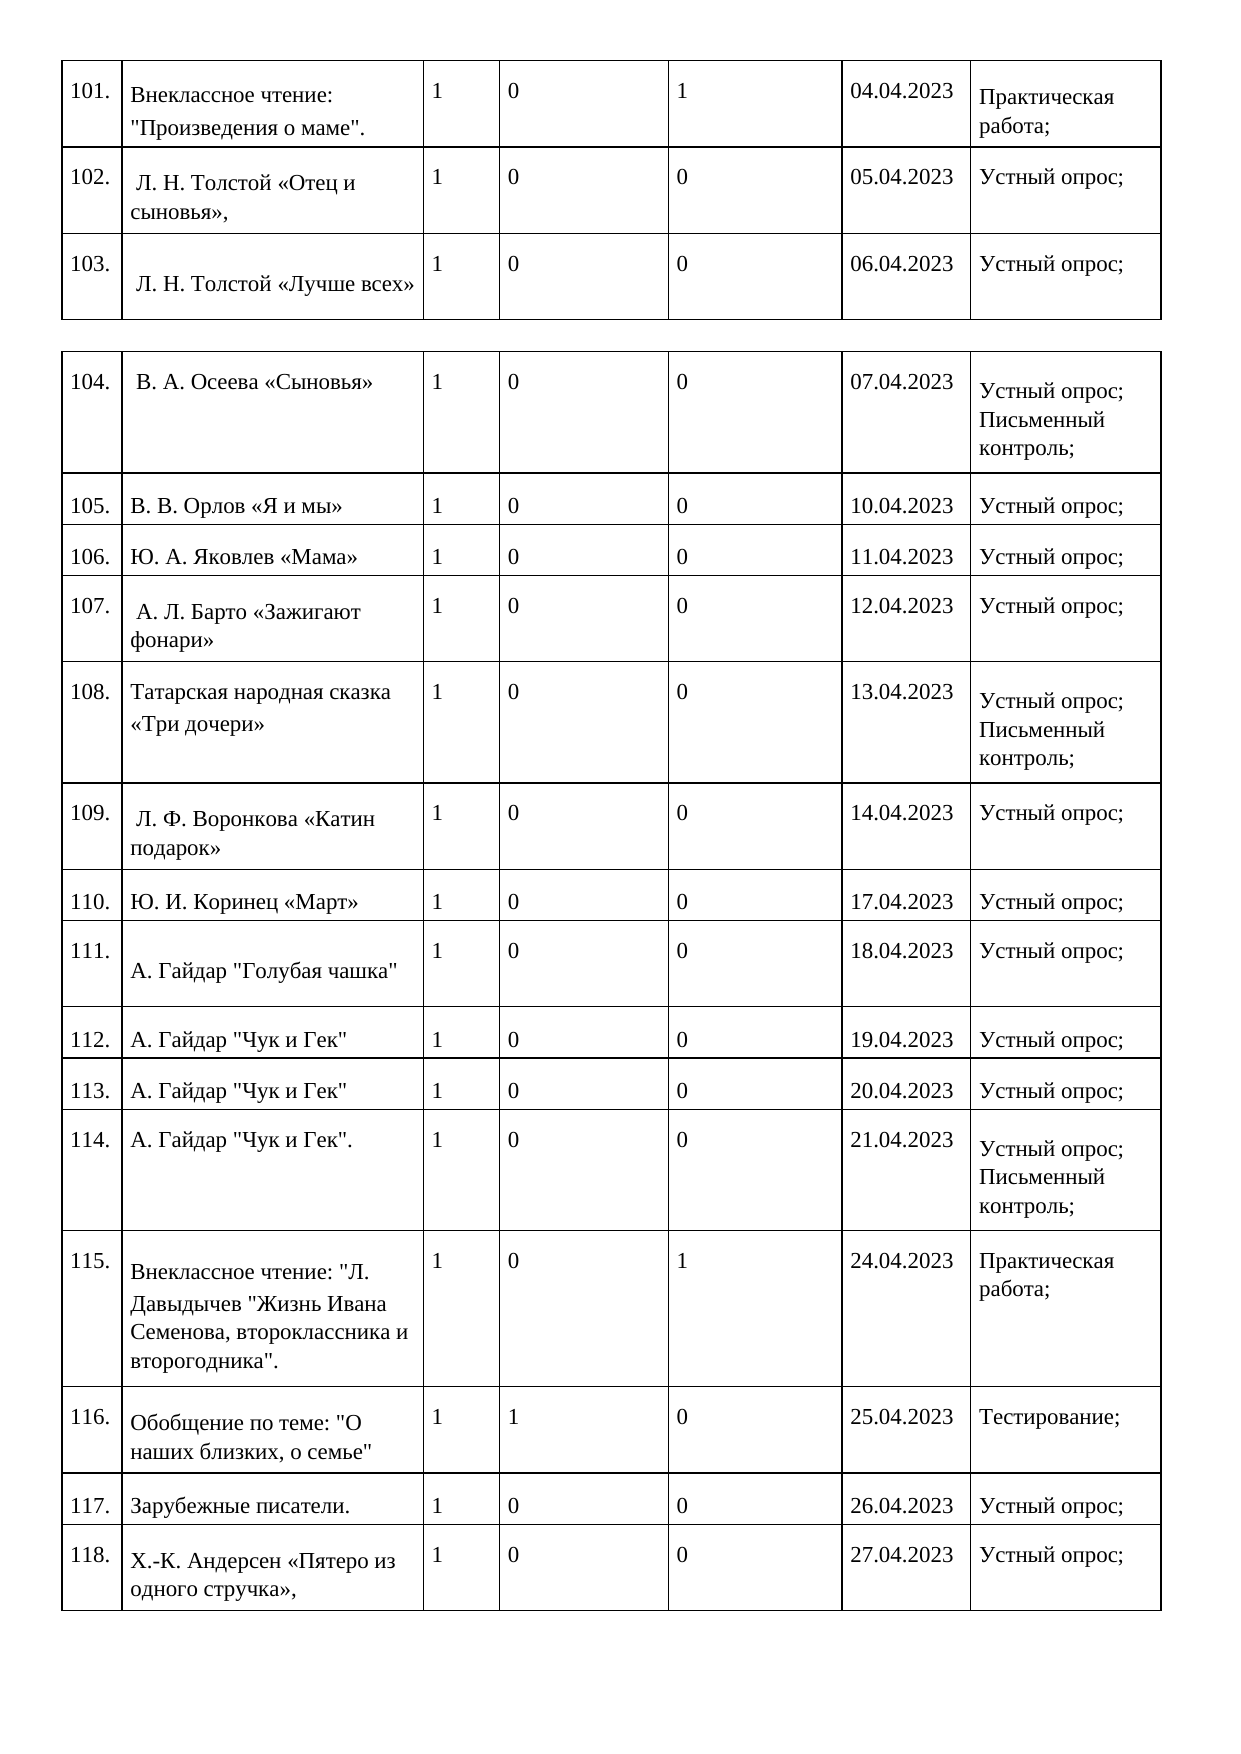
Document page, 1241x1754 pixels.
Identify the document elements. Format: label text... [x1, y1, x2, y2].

table_cell 04.04.2023 [843, 61, 970, 146]
table_cell Устный опрос; [971, 576, 1160, 661]
table_cell Устный опрос; [971, 1525, 1160, 1610]
table_cell 0 [500, 148, 668, 232]
table_cell 1 [424, 921, 499, 1006]
table_cell 0 [500, 784, 668, 868]
table_cell 0 [669, 474, 841, 523]
table_cell Л. Н. Толстой «Лучше всех» [123, 234, 423, 319]
table_cell 19.04.2023 [843, 1007, 970, 1057]
table_cell 1 [424, 1007, 499, 1057]
table_cell 0 [500, 1110, 668, 1230]
table_cell Устный опрос; Письменный контроль; [971, 662, 1160, 782]
table_cell 13.04.2023 [843, 662, 970, 782]
table_cell 0 [500, 525, 668, 575]
table_cell 05.04.2023 [843, 148, 970, 232]
table_cell 1 [424, 1231, 499, 1386]
table_cell Устный опрос; Письменный контроль; [971, 1110, 1160, 1230]
table_cell 0 [669, 662, 841, 782]
table_header 07.04.2023 [843, 352, 970, 472]
table_cell 110. [63, 870, 121, 920]
table_header 104. [63, 352, 121, 472]
table_cell Зарубежные писатели. [123, 1474, 423, 1523]
table_header 1 [424, 352, 499, 472]
table_cell 1 [424, 525, 499, 575]
table_cell А. Гайдар "Чук и Гек" [123, 1059, 423, 1108]
table_cell 11.04.2023 [843, 525, 970, 575]
table_cell Ю. А. Яковлев «Мама» [123, 525, 423, 575]
table_header Устный опрос; Письменный контроль; [971, 352, 1160, 472]
table_cell Татарская народная сказка «Три дочери» [123, 662, 423, 782]
table_cell 1 [424, 1525, 499, 1610]
table_cell 115. [63, 1231, 121, 1386]
table_cell 0 [669, 1007, 841, 1057]
table_cell 20.04.2023 [843, 1059, 970, 1108]
table_cell Внеклассное чтение: "Произведения о маме". [123, 61, 423, 146]
table_cell Устный опрос; [971, 148, 1160, 232]
table_cell Л. Ф. Воронкова «Катин подарок» [123, 784, 423, 868]
table_cell 0 [669, 1474, 841, 1523]
table_cell Тестирование; [971, 1387, 1160, 1472]
table_cell 103. [63, 234, 121, 319]
table_cell 114. [63, 1110, 121, 1230]
table_cell 108. [63, 662, 121, 782]
table_cell 1 [424, 1110, 499, 1230]
table_cell 0 [500, 1474, 668, 1523]
table_cell В. В. Орлов «Я и мы» [123, 474, 423, 523]
table_cell Обобщение по теме: "О наших близких, о семье" [123, 1387, 423, 1472]
table_cell 0 [669, 234, 841, 319]
table_cell 113. [63, 1059, 121, 1108]
table_cell 1 [424, 234, 499, 319]
table_cell Устный опрос; [971, 1059, 1160, 1108]
table_cell 27.04.2023 [843, 1525, 970, 1610]
table_cell 0 [669, 1387, 841, 1472]
table_cell 117. [63, 1474, 121, 1523]
table_cell 0 [500, 576, 668, 661]
table_cell 0 [500, 1059, 668, 1108]
table_cell 0 [669, 1110, 841, 1230]
table_cell 1 [424, 61, 499, 146]
table_cell Устный опрос; [971, 921, 1160, 1006]
table_cell 0 [669, 525, 841, 575]
table_cell 1 [424, 870, 499, 920]
table_cell А. Л. Барто «Зажигают фонари» [123, 576, 423, 661]
table_cell 14.04.2023 [843, 784, 970, 868]
table_cell 0 [669, 1525, 841, 1610]
table_cell 26.04.2023 [843, 1474, 970, 1523]
table_cell Устный опрос; [971, 525, 1160, 575]
table_cell 109. [63, 784, 121, 868]
table_cell 10.04.2023 [843, 474, 970, 523]
table_cell 06.04.2023 [843, 234, 970, 319]
table_cell Устный опрос; [971, 474, 1160, 523]
table_cell А. Гайдар "Чук и Гек" [123, 1007, 423, 1057]
table_header В. А. Осеева «Сыновья» [123, 352, 423, 472]
table_cell Устный опрос; [971, 1474, 1160, 1523]
table_cell 0 [500, 1525, 668, 1610]
table_cell 101. [63, 61, 121, 146]
table_cell 105. [63, 474, 121, 523]
table_cell Х.-К. Андерсен «Пятеро из одного стручка», [123, 1525, 423, 1610]
table_cell 0 [500, 870, 668, 920]
table_header 0 [669, 352, 841, 472]
table_cell 0 [500, 1231, 668, 1386]
table_cell Устный опрос; [971, 870, 1160, 920]
table_cell 18.04.2023 [843, 921, 970, 1006]
table_cell 24.04.2023 [843, 1231, 970, 1386]
table_cell А. Гайдар "Чук и Гек". [123, 1110, 423, 1230]
table_cell 0 [500, 921, 668, 1006]
table_cell 107. [63, 576, 121, 661]
table_cell 1 [424, 576, 499, 661]
table_cell 0 [669, 784, 841, 868]
table_cell 0 [669, 148, 841, 232]
table_cell Внеклассное чтение: "Л. Давыдычев "Жизнь Ивана Семенова, второклассника и второгодника". [123, 1231, 423, 1386]
table_cell 12.04.2023 [843, 576, 970, 661]
table_cell Практическая работа; [971, 1231, 1160, 1386]
table_cell 0 [500, 474, 668, 523]
table_cell 1 [424, 784, 499, 868]
table_cell Практическая работа; [971, 61, 1160, 146]
table_cell 1 [424, 662, 499, 782]
table_cell 112. [63, 1007, 121, 1057]
table_cell 1 [669, 1231, 841, 1386]
table_cell Устный опрос; [971, 784, 1160, 868]
table_header 0 [500, 352, 668, 472]
table_cell 17.04.2023 [843, 870, 970, 920]
table_cell 1 [424, 148, 499, 232]
table_cell 1 [424, 1387, 499, 1472]
table_cell 1 [424, 1474, 499, 1523]
table_cell 102. [63, 148, 121, 232]
table_cell 1 [500, 1387, 668, 1472]
table_cell 21.04.2023 [843, 1110, 970, 1230]
table_cell 116. [63, 1387, 121, 1472]
table_cell А. Гайдар "Голубая чашка" [123, 921, 423, 1006]
table_cell 111. [63, 921, 121, 1006]
table_cell 118. [63, 1525, 121, 1610]
table_cell 0 [500, 662, 668, 782]
table_cell 0 [500, 1007, 668, 1057]
table_cell 1 [424, 1059, 499, 1108]
table_cell Устный опрос; [971, 1007, 1160, 1057]
table_cell 1 [669, 61, 841, 146]
table_cell 25.04.2023 [843, 1387, 970, 1472]
table_cell Л. Н. Толстой «Отец и сыновья», [123, 148, 423, 232]
table_cell 0 [669, 870, 841, 920]
table_cell 0 [500, 61, 668, 146]
table_cell 1 [424, 474, 499, 523]
table_cell 0 [669, 1059, 841, 1108]
table_cell 0 [669, 921, 841, 1006]
table_cell Ю. И. Коринец «Март» [123, 870, 423, 920]
table_cell 0 [500, 234, 668, 319]
table_cell Устный опрос; [971, 234, 1160, 319]
table_cell 106. [63, 525, 121, 575]
table_cell 0 [669, 576, 841, 661]
